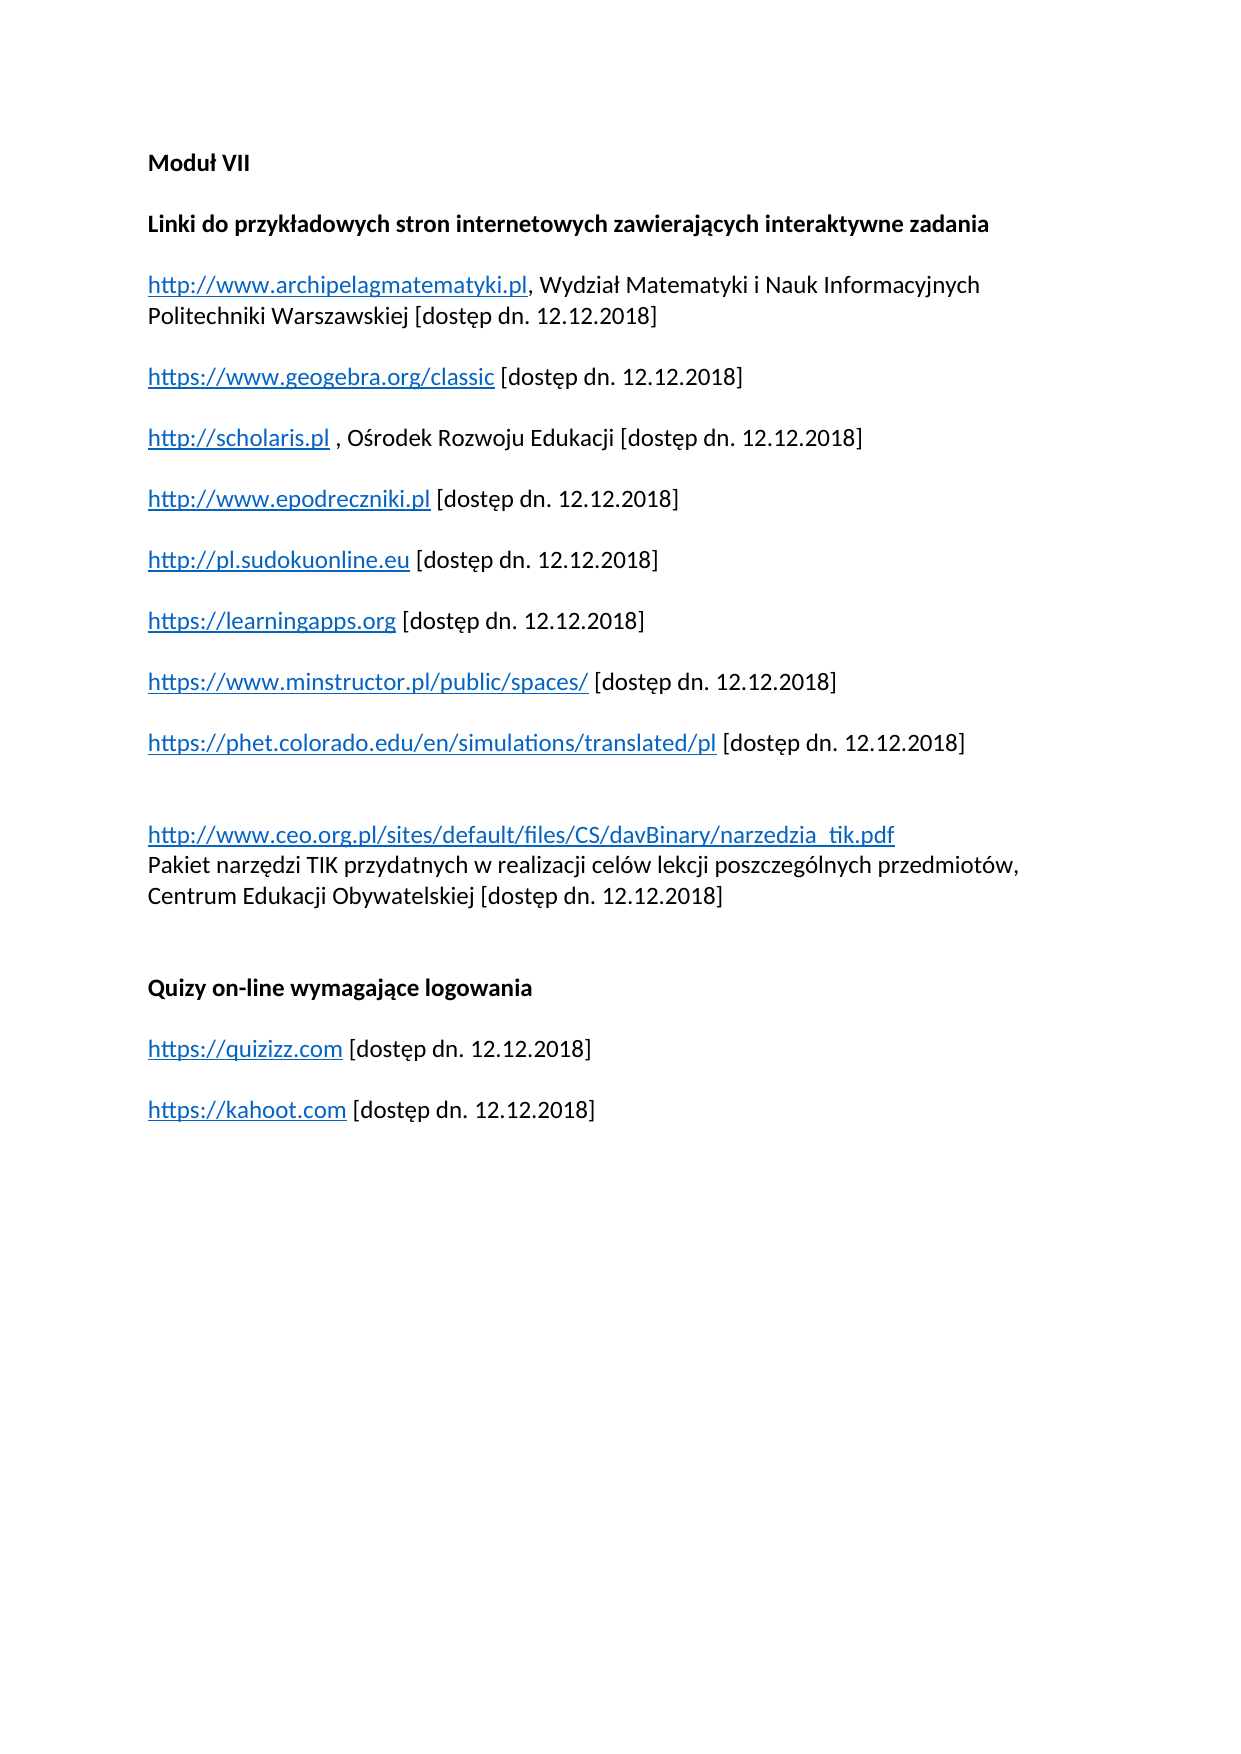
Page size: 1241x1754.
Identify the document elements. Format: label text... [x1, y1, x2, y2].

text https://kahoot.com [dostęp dn. 12.12.2018] [148, 1094, 1093, 1124]
text http://www.epodreczniki.pl [dostęp dn. 12.12.2018] [148, 483, 1093, 514]
text https://phet.colorado.edu/en/simulations/translated/pl [dostęp dn. 12.12.2018] [148, 727, 1093, 758]
text Quizy on-line wymagające logowania [148, 972, 1093, 1002]
text Moduł VII [148, 148, 1093, 178]
text Pakiet narzędzi TIK przydatnych w realizacji celów lekcji poszczególnych przedmiotów, Centrum Edukacji Obywatelskiej [dostęp dn. 12.12.2018] [148, 849, 1093, 911]
text http://pl.sudokuonline.eu [dostęp dn. 12.12.2018] [148, 544, 1093, 575]
text https://www.minstructor.pl/public/spaces/ [dostęp dn. 12.12.2018] [148, 666, 1093, 697]
text http://www.archipelagmatematyki.pl, Wydział Matematyki i Nauk Informacyjnych Politechniki Warszawskiej [dostęp dn. 12.12.2018] [148, 270, 1093, 331]
text https://quizizz.com [dostęp dn. 12.12.2018] [148, 1033, 1093, 1063]
text http://scholaris.pl , Ośrodek Rozwoju Edukacji [dostęp dn. 12.12.2018] [148, 422, 1093, 453]
text https://www.geogebra.org/classic [dostęp dn. 12.12.2018] [148, 361, 1093, 392]
text Linki do przykładowych stron internetowych zawierających interaktywne zadania [148, 209, 1093, 239]
text https://learningapps.org [dostęp dn. 12.12.2018] [148, 605, 1093, 636]
text http://www.ceo.org.pl/sites/default/files/CS/davBinary/narzedzia_tik.pdf [148, 819, 1093, 849]
